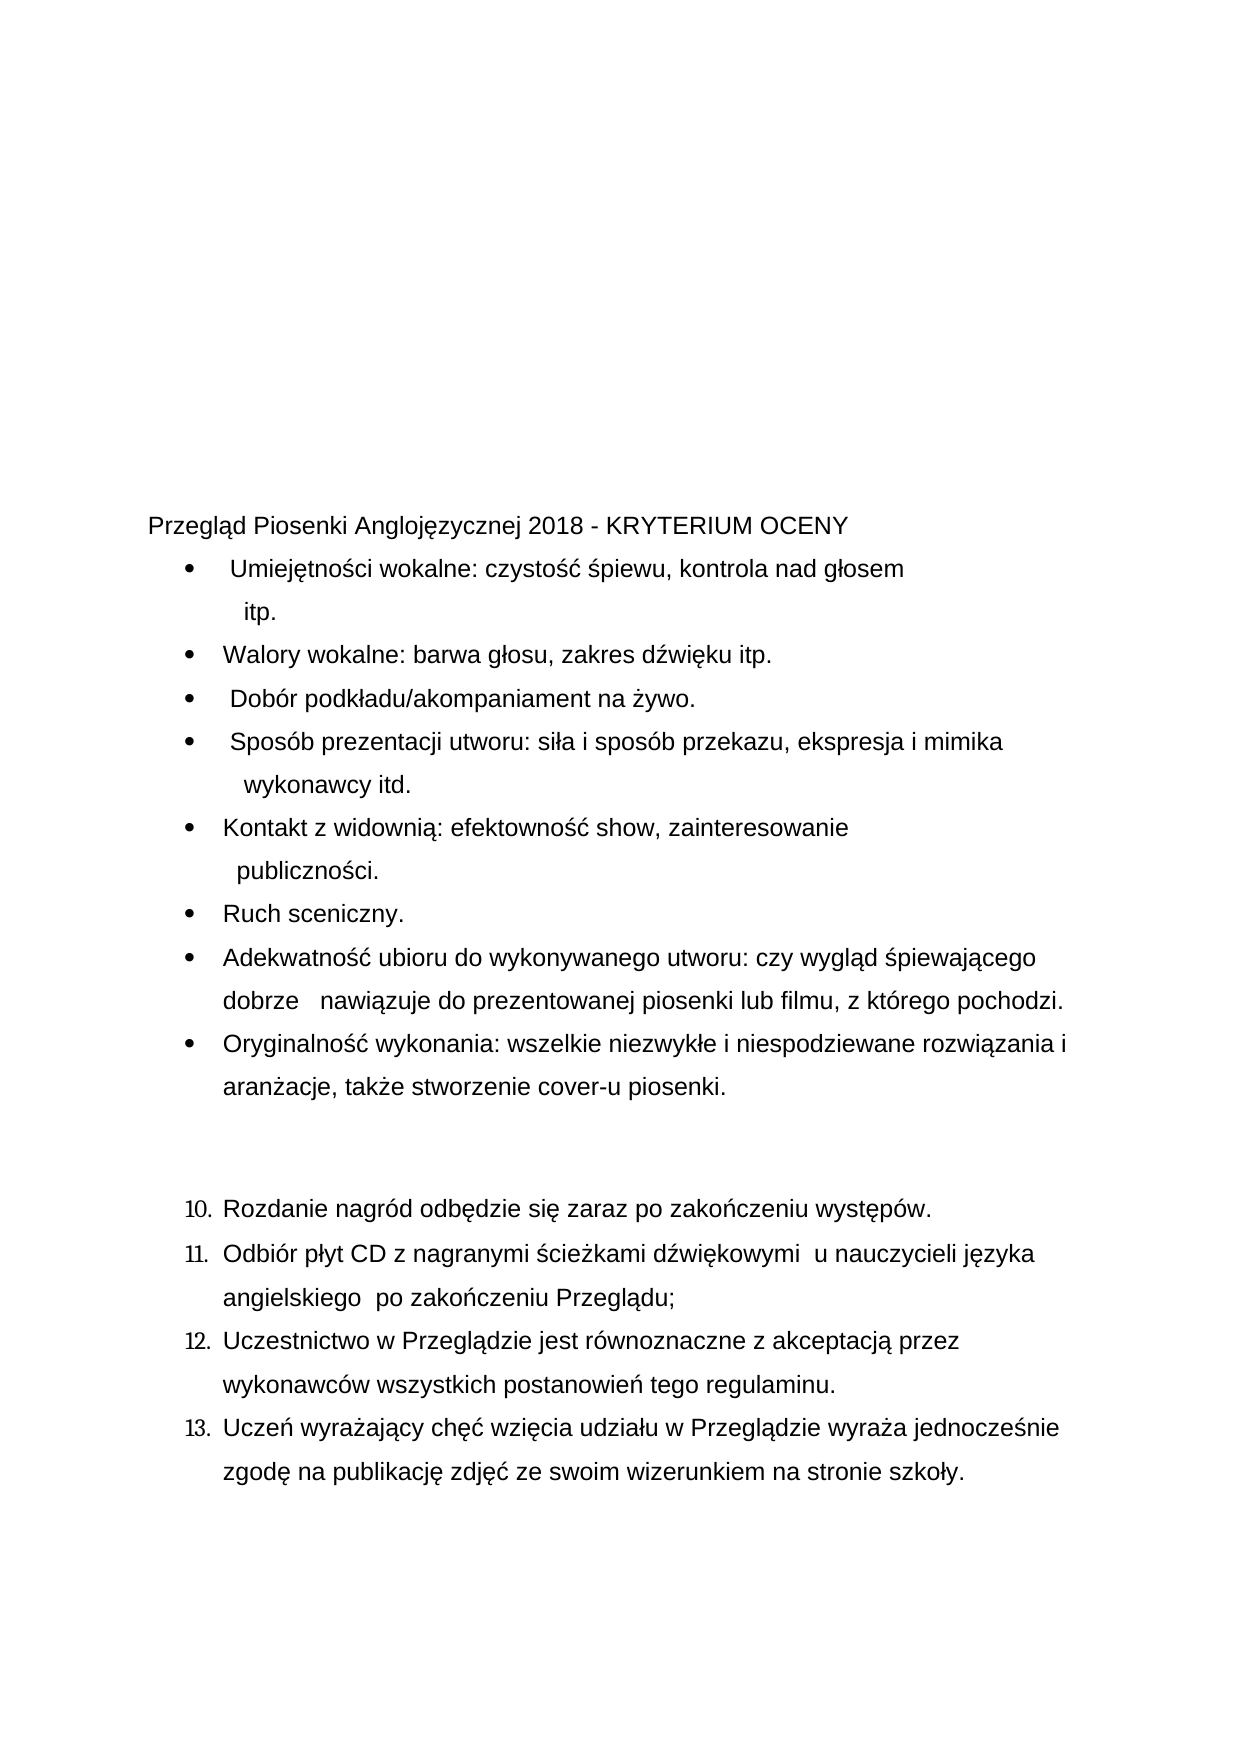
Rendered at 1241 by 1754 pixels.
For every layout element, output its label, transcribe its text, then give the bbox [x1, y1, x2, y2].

list Rozdanie nagród odbędzie się zaraz po zakończeniu występów. [185, 1194, 1093, 1224]
list Odbiór płyt CD z nagranymi ścieżkami dźwiękowymi u nauczycieli języka angielskiego po zakończeniu Przeglądu; [185, 1239, 1093, 1312]
list Kontakt z widownią: efektowność show, zainteresowanie publiczności. [185, 813, 1093, 885]
list Oryginalność wykonania: wszelkie niezwykłe i niespodziewane rozwiązania i aranżacje, także stworzenie cover-u piosenki. [185, 1029, 1093, 1101]
list Uczeń wyrażający chęć wzięcia udziału w Przeglądzie wyraża jednocześnie zgodę na publikację zdjęć ze swoim wizerunkiem na stronie szkoły. [185, 1413, 1093, 1486]
list Sposób prezentacji utworu: siła i sposób przekazu, ekspresja i mimika wykonawcy itd. [185, 727, 1093, 799]
list Dobór podkładu/akompaniament na żywo. [185, 683, 1093, 712]
list Ruch sceniczny. [185, 899, 1093, 928]
list Walory wokalne: barwa głosu, zakres dźwięku itp. [185, 640, 1093, 669]
list Adekwatność ubioru do wykonywanego utworu: czy wygląd śpiewającego dobrze nawiązuje do prezentowanej piosenki lub filmu, z którego pochodzi. [185, 943, 1093, 1015]
list Umiejętności wokalne: czystość śpiewu, kontrola nad głosem itp. [185, 554, 1093, 626]
text Przegląd Piosenki Anglojęzycznej 2018 - KRYTERIUM OCENY [148, 511, 1093, 539]
list Uczestnictwo w Przeglądzie jest równoznaczne z akceptacją przez wykonawców wszystkich postanowień tego regulaminu. [185, 1326, 1093, 1399]
